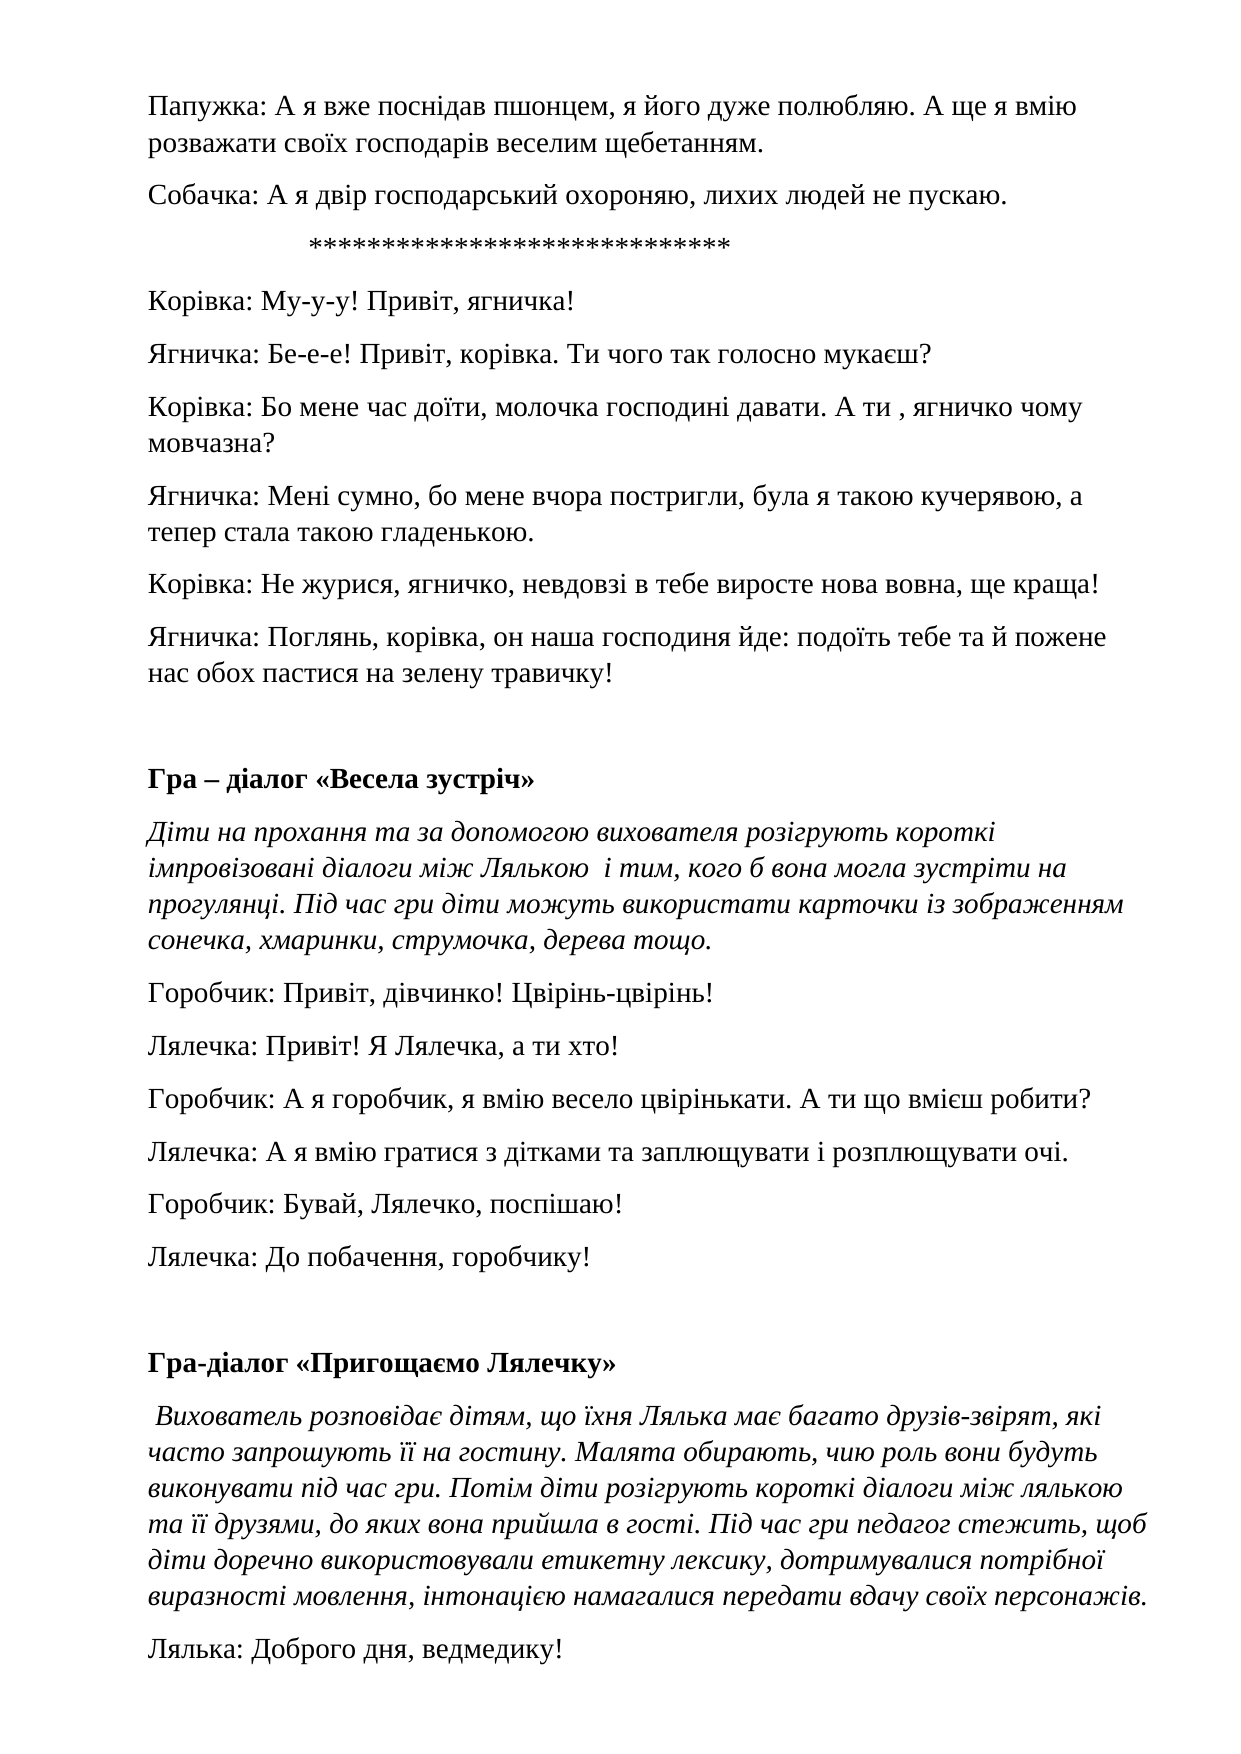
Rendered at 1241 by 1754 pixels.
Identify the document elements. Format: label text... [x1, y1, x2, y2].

text Горобчик: А я горобчик, я вмію весело цвірінькати. А ти що вмієш робити? [148, 1081, 1152, 1114]
text Корівка: Не журися, ягничко, невдовзі в тебе виросте нова вовна, ще краща! [148, 567, 1152, 600]
text Діти на прохання та за допомогою вихователя розігрують короткі імпровізовані діалоги між Лялькою і тим, кого б вона могла зустріти на прогулянці. Під час гри діти можуть використати карточки із зображенням сонечка, хмаринки, струмочка, дерева тощо. [148, 814, 1152, 956]
text Горобчик: Привіт, дівчинко! Цвірінь-цвірінь! [148, 975, 1152, 1009]
text Гра – діалог «Весела зустріч» [148, 761, 1152, 795]
text Гра-діалог «Пригощаємо Лялечку» [148, 1345, 1152, 1378]
text Лялечка: Привіт! Я Лялечка, а ти хто! [148, 1028, 1152, 1062]
text Корівка: Бо мене час доїти, молочка господині давати. А ти , ягничко чому мовчазна? [148, 389, 1152, 458]
text Вихователь розповідає дітям, що їхня Лялька має багато друзів-звірят, які часто запрошують її на гостину. Малята обирають, чию роль вони будуть виконувати під час гри. Потім діти розігрують короткі діалоги між лялькою та її друзями, до яких вона прийшла в гості. Під час гри педагог стежить, щоб діти доречно використовували етикетну лексику, дотримувалися потрібної виразності мовлення, інтонацією намагалися передати вдачу своїх персонажів. [148, 1398, 1152, 1612]
text Лялечка: До побачення, горобчику! [148, 1239, 1152, 1273]
text Ягничка: Мені сумно, бо мене вчора постригли, була я такою кучерявою, а тепер стала такою гладенькою. [148, 478, 1152, 547]
text Папужка: А я вже поснідав пшонцем, я його дуже полюбляю. А ще я вмію розважати своїх господарів веселим щебетанням. [148, 88, 1152, 158]
text Ягничка: Бе-е-е! Привіт, корівка. Ти чого так голосно мукаєш? [148, 336, 1152, 369]
text ***************************** [148, 230, 1152, 264]
text Ягничка: Поглянь, корівка, он наша господиня йде: подоїть тебе та й пожене нас обох пастися на зелену травичку! [148, 619, 1152, 689]
text Лялька: Доброго дня, ведмедику! [148, 1631, 1152, 1665]
text Лялечка: А я вмію гратися з дітками та заплющувати і розплющувати очі. [148, 1134, 1152, 1167]
text Корівка: Му-у-у! Привіт, ягничка! [148, 283, 1152, 317]
text Собачка: А я двір господарський охороняю, лихих людей не пускаю. [148, 177, 1152, 211]
text Горобчик: Бувай, Лялечко, поспішаю! [148, 1187, 1152, 1220]
